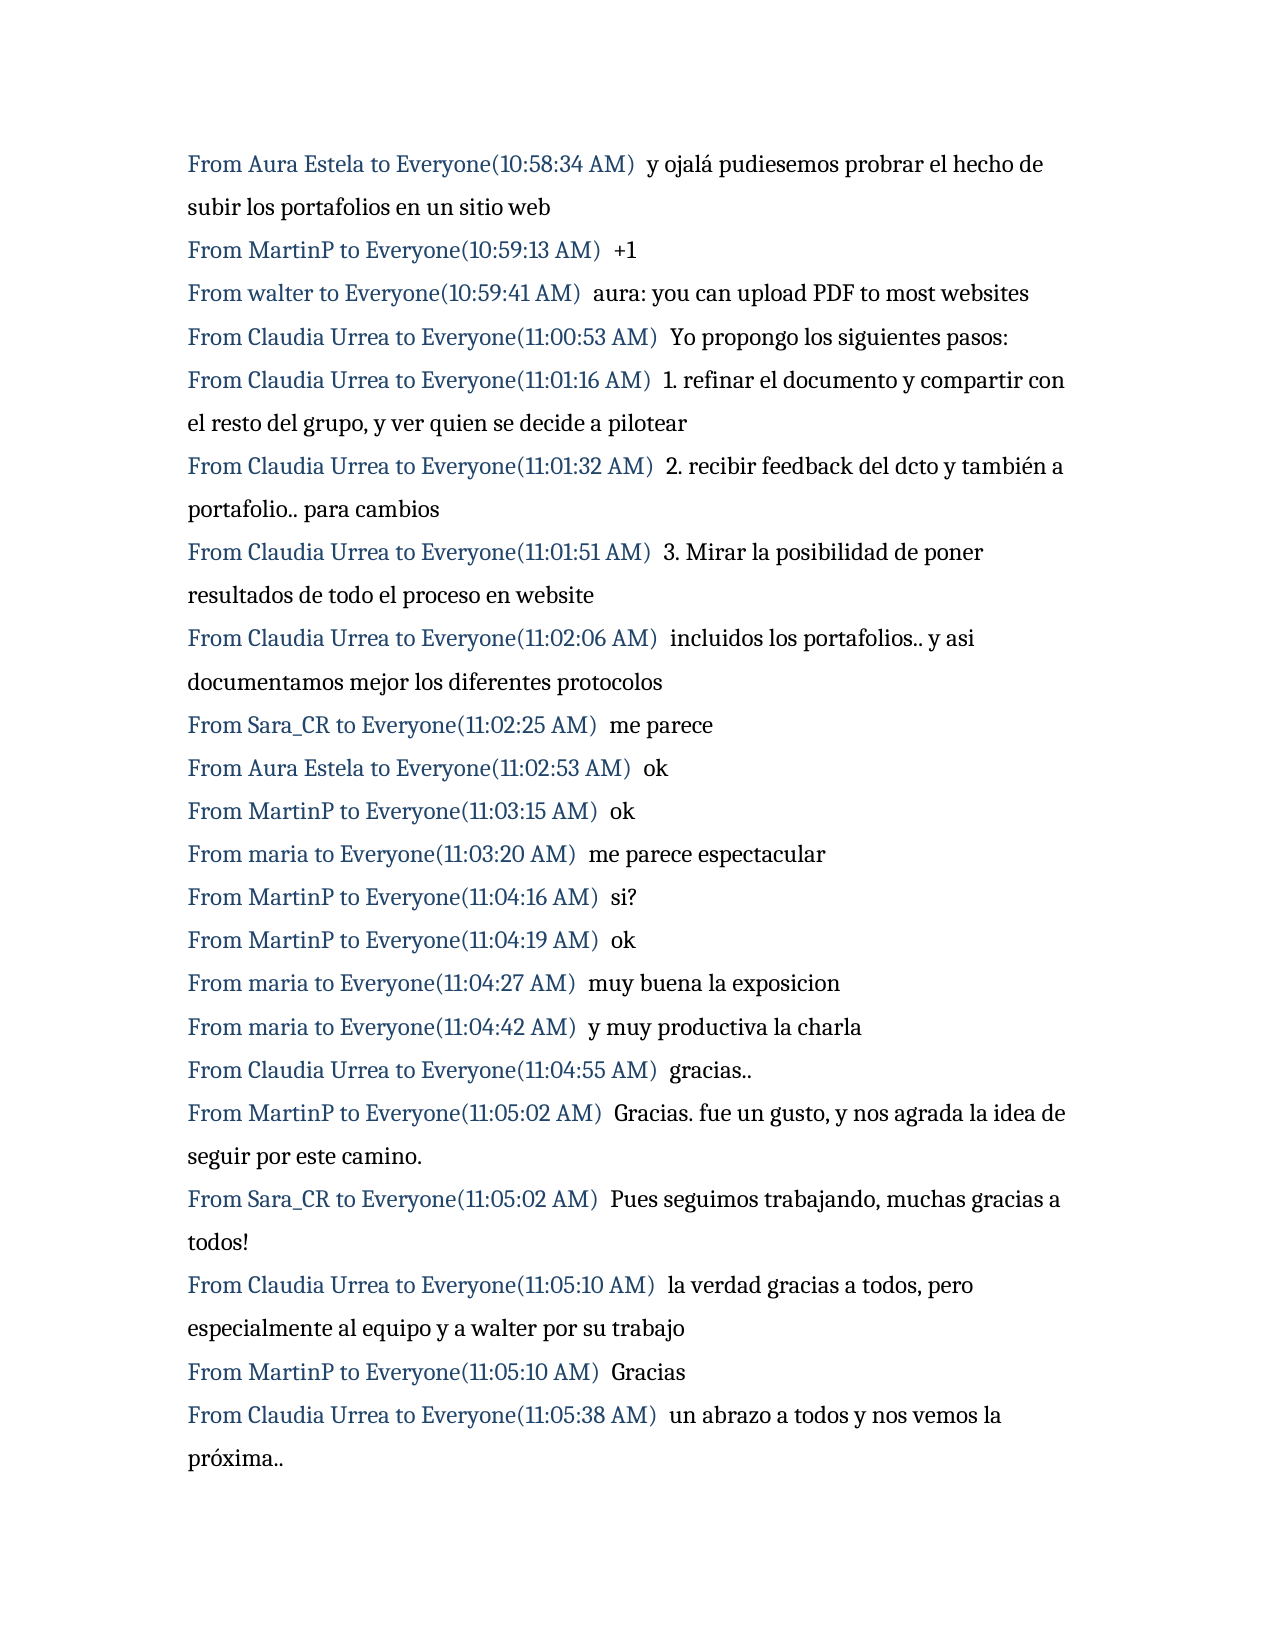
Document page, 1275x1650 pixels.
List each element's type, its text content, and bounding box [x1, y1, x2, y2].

text From maria to Everyone(11:04:42 AM) y muy productiva la charla [187, 1012, 1087, 1041]
text From MartinP to Everyone(10:59:13 AM) +1 [187, 236, 1087, 265]
text From Claudia Urrea to Everyone(11:05:10 AM) la verdad gracias a todos, pero especialmente al equipo y a walter por su trabajo [187, 1271, 1087, 1343]
text From Sara_CR to Everyone(11:02:25 AM) me parece [187, 711, 1087, 739]
text From Claudia Urrea to Everyone(11:00:53 AM) Yo propongo los siguientes pasos: [187, 322, 1087, 351]
text From Aura Estela to Everyone(11:02:53 AM) ok [187, 754, 1087, 782]
text From Sara_CR to Everyone(11:05:02 AM) Pues seguimos trabajando, muchas gracias a todos! [187, 1185, 1087, 1257]
text From Claudia Urrea to Everyone(11:01:32 AM) 2. recibir feedback del dcto y también a portafolio.. para cambios [187, 452, 1087, 524]
text From Claudia Urrea to Everyone(11:02:06 AM) incluidos los portafolios.. y asi documentamos mejor los diferentes protocolos [187, 624, 1087, 696]
text From MartinP to Everyone(11:05:02 AM) Gracias. fue un gusto, y nos agrada la idea de seguir por este camino. [187, 1099, 1087, 1171]
text From maria to Everyone(11:04:27 AM) muy buena la exposicion [187, 969, 1087, 998]
text From Claudia Urrea to Everyone(11:01:51 AM) 3. Mirar la posibilidad de poner resultados de todo el proceso en website [187, 538, 1087, 610]
text From Claudia Urrea to Everyone(11:01:16 AM) 1. refinar el documento y compartir con el resto del grupo, y ver quien se decide a pilotear [187, 366, 1087, 437]
text From Aura Estela to Everyone(10:58:34 AM) y ojalá pudiesemos probrar el hecho de subir los portafolios en un sitio web [187, 150, 1087, 222]
text From Claudia Urrea to Everyone(11:05:38 AM) un abrazo a todos y nos vemos la próxima.. [187, 1401, 1087, 1472]
text From Claudia Urrea to Everyone(11:04:55 AM) gracias.. [187, 1056, 1087, 1084]
text From maria to Everyone(11:03:20 AM) me parece espectacular [187, 840, 1087, 869]
text From MartinP to Everyone(11:03:15 AM) ok [187, 797, 1087, 826]
text From MartinP to Everyone(11:04:16 AM) si? [187, 883, 1087, 912]
text From walter to Everyone(10:59:41 AM) aura: you can upload PDF to most websites [187, 279, 1087, 308]
text From MartinP to Everyone(11:04:19 AM) ok [187, 926, 1087, 955]
text From MartinP to Everyone(11:05:10 AM) Gracias [187, 1357, 1087, 1386]
